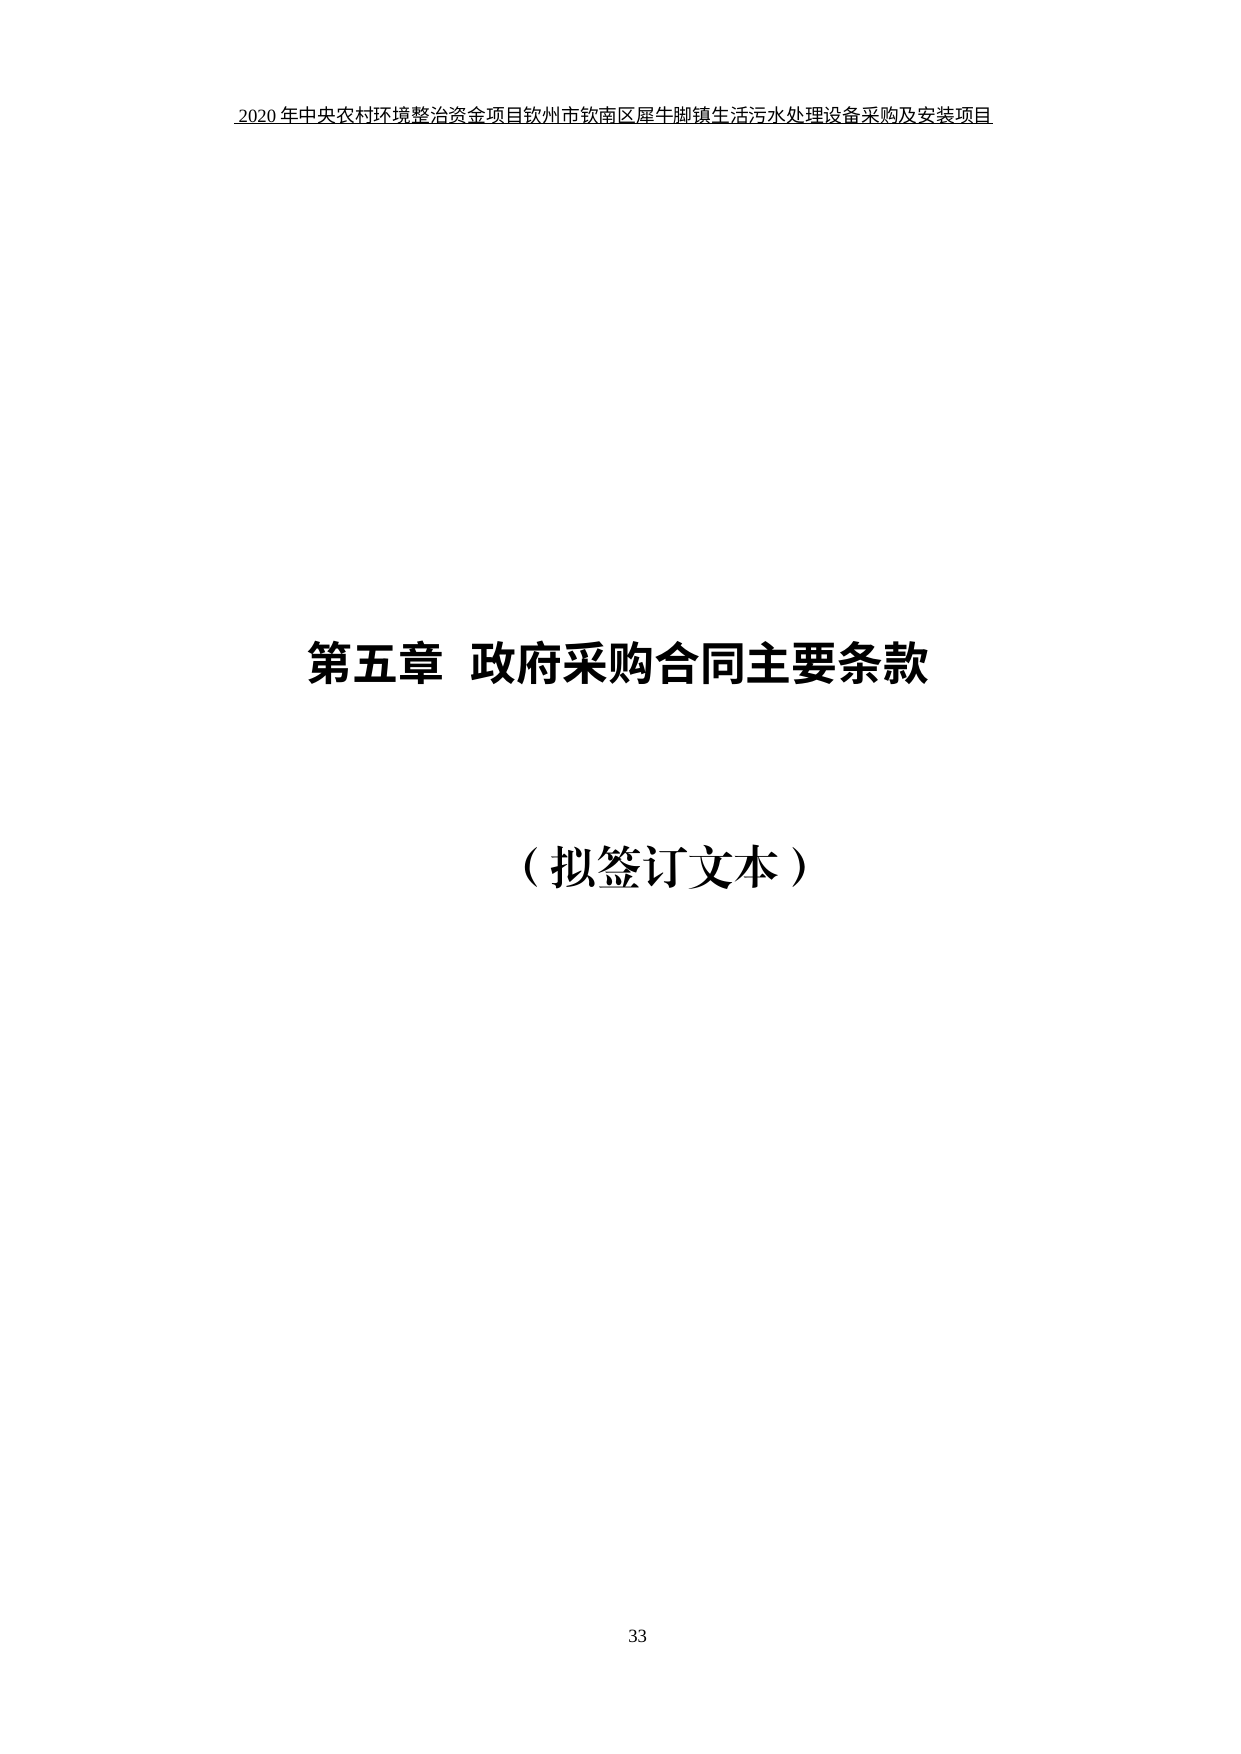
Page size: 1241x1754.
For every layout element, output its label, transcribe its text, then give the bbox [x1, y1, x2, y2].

subtitle （拟签订文本） [112, 838, 1125, 903]
subtitle 政府采购合同主要条款 [110, 612, 1125, 709]
